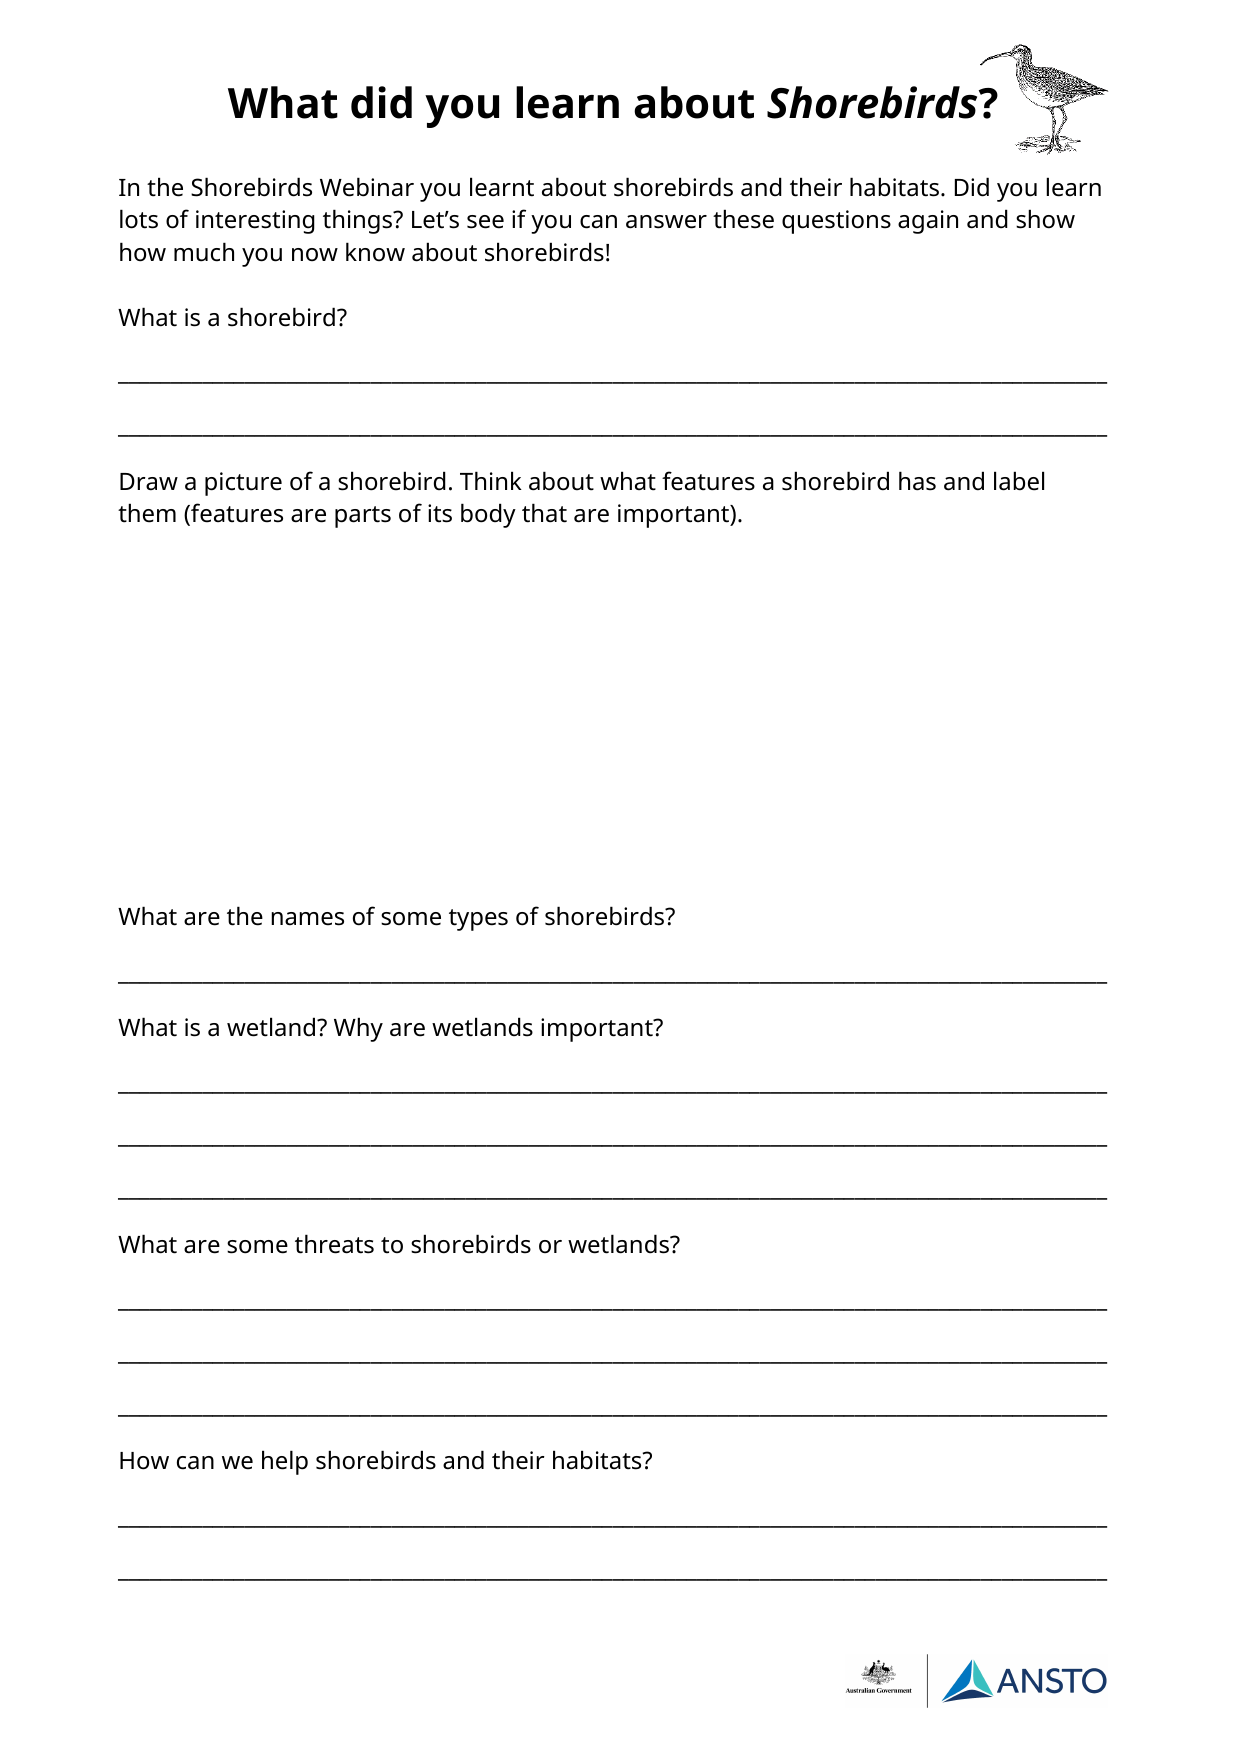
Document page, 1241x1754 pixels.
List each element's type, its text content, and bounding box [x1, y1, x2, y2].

text What did you learn about Shorebirds? [118, 74, 1107, 131]
text How can we help shorebirds and their habitats? [118, 1444, 1107, 1477]
picture [969, 35, 1111, 162]
picture [844, 1654, 1108, 1708]
text What is a wetland? Why are wetlands important? [118, 1011, 1107, 1043]
text In the Shorebirds Webinar you learnt about shorebirds and their habitats. Did you learn lots of interesting things? Let’s see if you can answer these questions again and show how much you now know about shorebirds! [118, 170, 1107, 268]
text What are the names of some types of shorebirds? [118, 900, 1107, 933]
text What are some threats to shorebirds or wetlands? [118, 1227, 1107, 1260]
text What is a shorebird? [118, 301, 1107, 333]
text Draw a picture of a shorebird. Think about what features a shorebird has and label them (features are parts of its body that are important). [118, 464, 1107, 529]
